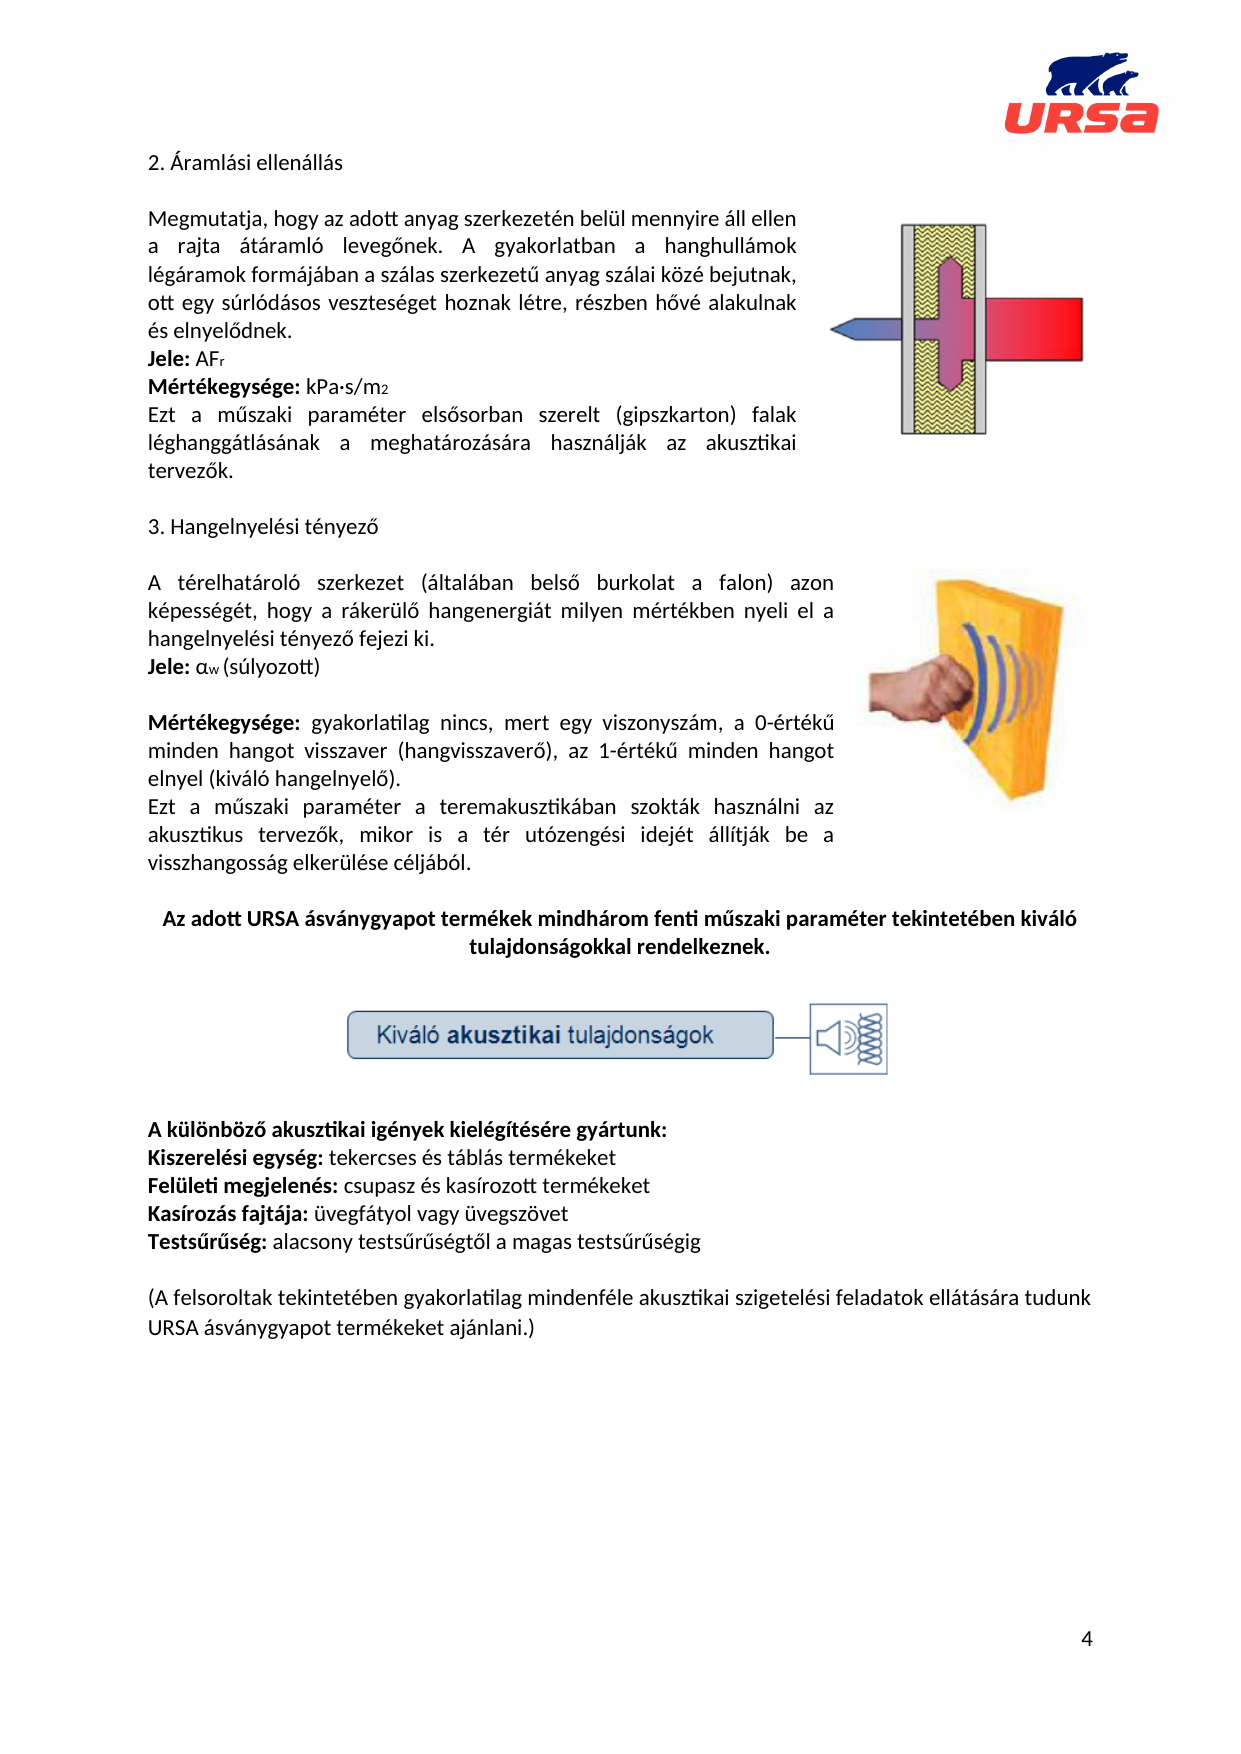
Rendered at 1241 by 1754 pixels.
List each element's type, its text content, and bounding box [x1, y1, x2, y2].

text 3. Hangelnyelési tényező [148, 512, 1093, 540]
text Jele: αw (súlyozott) [148, 652, 853, 680]
text 2. Áramlási ellenállás [148, 148, 1093, 176]
text A térelhatároló szerkezet (általában belső burkolat a falon) azon képességét, hogy a rákerülő hangenergiát milyen mértékben nyeli el a hangelnyelési tényező fejezi ki. [148, 568, 1093, 652]
text Mértékegysége: kPa·s/m2 [148, 372, 816, 400]
text Kasírozás fajtája: üvegfátyol vagy üvegszövet [148, 1199, 1093, 1227]
text Testsűrűség: alacsony testsűrűségtől a magas testsűrűségig [148, 1227, 1093, 1255]
text (A felsoroltak tekintetében gyakorlatilag mindenféle akusztikai szigetelési feladatok ellátására tudunk URSA ásványgyapot termékeket ajánlani.) [148, 1283, 1093, 1341]
text Felületi megjelenés: csupasz és kasírozott termékeket [148, 1171, 1093, 1199]
text A különböző akusztikai igények kielégítésére gyártunk: [148, 1115, 1093, 1143]
picture [816, 206, 1093, 445]
text Mértékegysége: gyakorlatilag nincs, mert egy viszonyszám, a 0-értékű minden hangot visszaver (hangvisszaverő), az 1-értékű minden hangot elnyel (kiváló hangelnyelő). [148, 708, 853, 792]
text Kiszerelési egység: tekercses és táblás termékeket [148, 1143, 1093, 1171]
text Ezt a műszaki paraméter elsősorban szerelt (gipszkarton) falak léghanggátlásának a meghatározására használják az akusztikai tervezők. [148, 400, 1093, 484]
text Ezt a műszaki paraméter a teremakusztikában szokták használni az akusztikus tervezők, mikor is a tér utózengési idejét állítják be a visszhangosság elkerülése céljából. [148, 792, 1093, 876]
text Jele: AFr [148, 344, 816, 372]
picture [981, 31, 1183, 151]
picture [853, 569, 1093, 834]
text Az adott URSA ásványgyapot termékek mindhárom fenti műszaki paraméter tekintetében kiváló tulajdonságokkal rendelkeznek. [148, 904, 1093, 960]
text Megmutatja, hogy az adott anyag szerkezetén belül mennyire áll ellen a rajta átáramló levegőnek. A gyakorlatban a hanghullámok légáramok formájában a szálas szerkezetű anyag szálai közé bejutnak, ott egy súrlódásos veszteséget hoznak létre, részben hővé alakulnak és elnyelődnek. [148, 204, 1093, 344]
